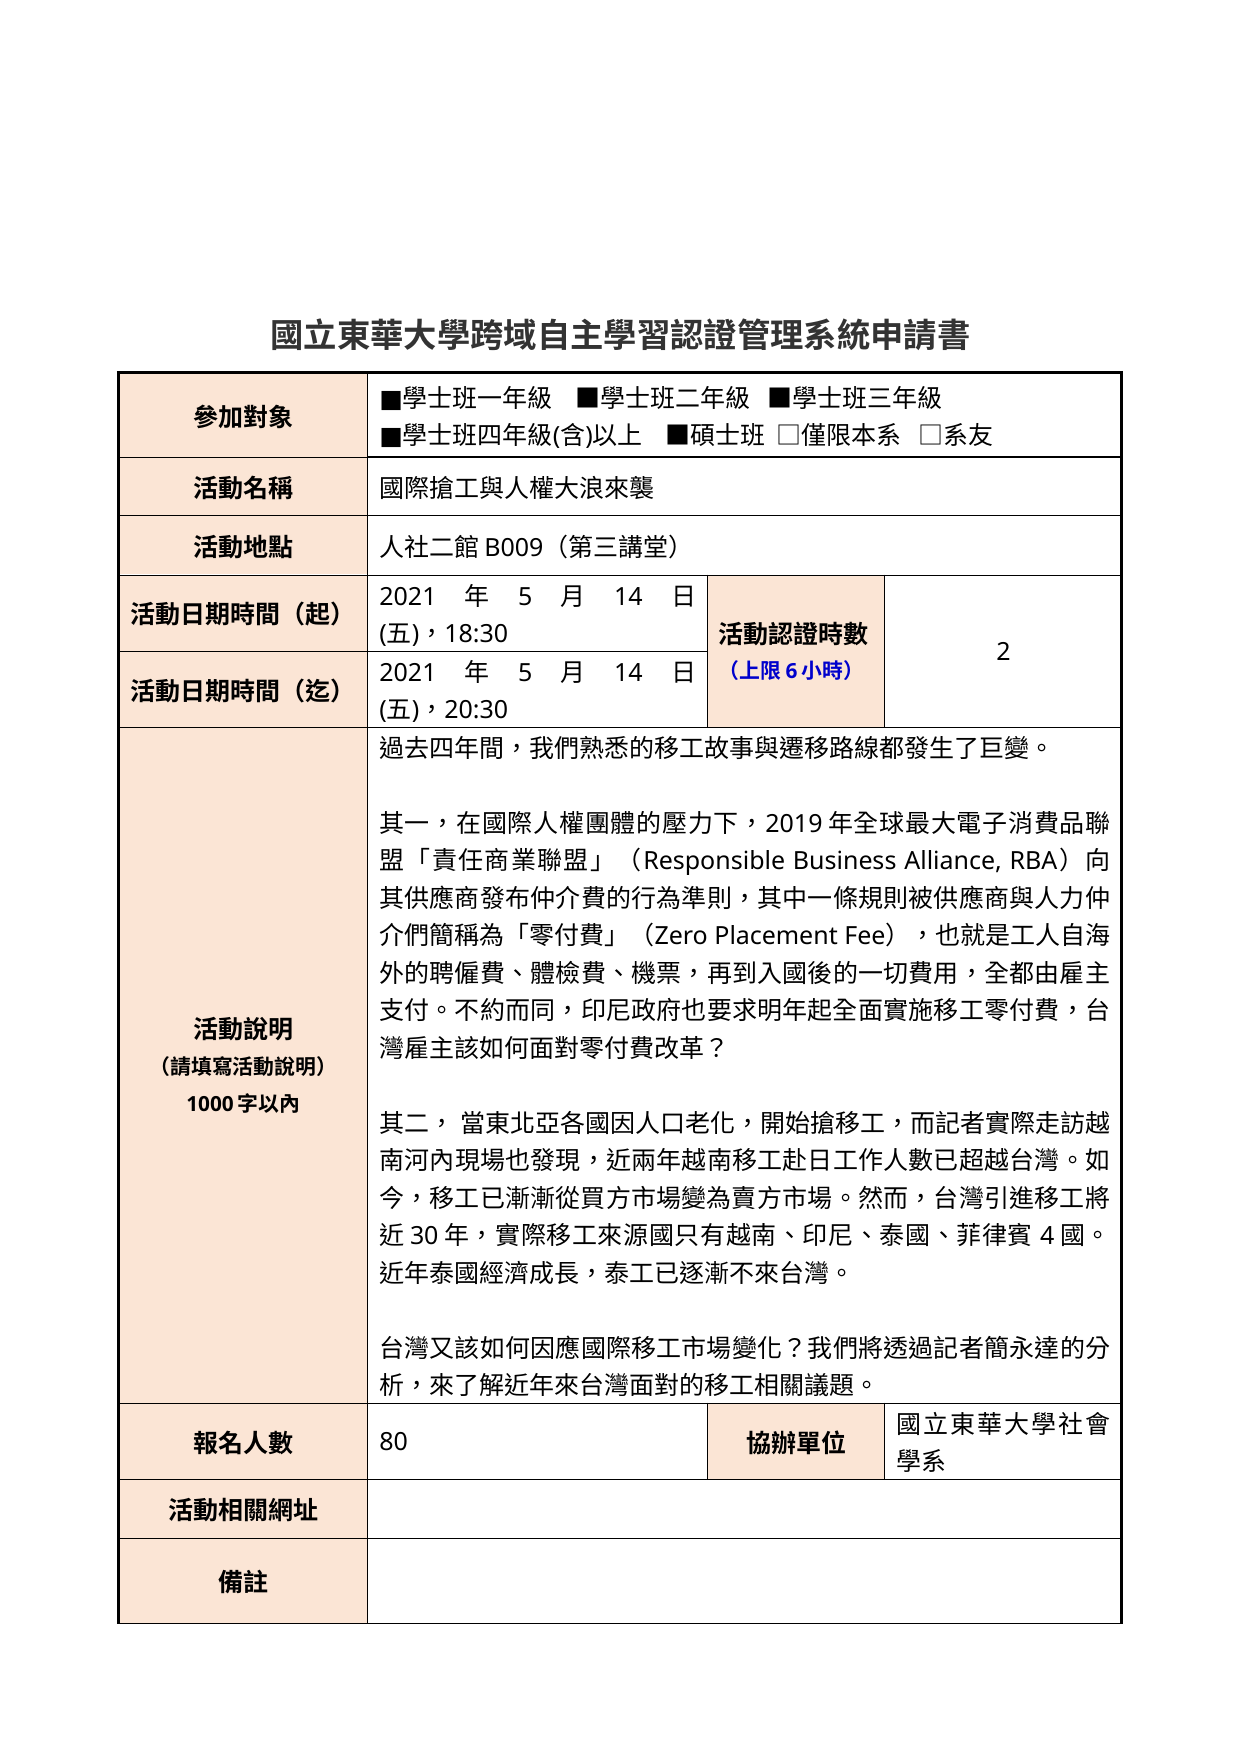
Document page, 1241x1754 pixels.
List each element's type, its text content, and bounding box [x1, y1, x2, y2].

table_cell 備註 [120, 1539, 367, 1623]
table_cell 活動認證時數 （上限6小時） [708, 576, 884, 727]
table_cell 2021年5月14日(五)，20:30 [368, 652, 707, 727]
table_cell [368, 1539, 1120, 1623]
table_cell 活動日期時間（迄） [120, 652, 367, 727]
table_cell 國立東華大學社會學系 [885, 1404, 1120, 1479]
table_cell [368, 1480, 1120, 1538]
table_cell 80 [368, 1404, 707, 1479]
table_header 參加對象 [120, 374, 367, 456]
table_header ■學士班一年級 ■學士班二年級 ■學士班三年級 ■學士班四年級(含)以上 ■碩士班 □僅限本系 □系友 [368, 374, 1120, 456]
table_cell 活動說明 （請填寫活動說明） 1000字以內 [120, 728, 367, 1403]
text 國立東華大學跨域自主學習認證管理系統申請書 [59, 296, 1181, 371]
table_cell 過去四年間，我們熟悉的移工故事與遷移路線都發生了巨變。 其一，在國際人權團體的壓力下，2019年全球最大電子消費品聯盟「責任商業聯盟」（Responsible Business Alliance, RBA）向其供應商發布仲介費的行為準則，其中一條規則被供應商與人力仲介們簡稱為「零付費」（Zero Placement Fee），也就是工人自海外的聘僱費、體檢費、機票，再到入國後的一切費用，全都由雇主支付。不約而同，印尼政府也要求明年起全面實施移工零付費，台灣雇主該如何面對零付費改革？ 其二， 當東北亞各國因人口老化，開始搶移工，而記者實際走訪越南河內現場也發現，近兩年越南移工赴日工作人數已超越台灣。如今，移工已漸漸從買方市場變為賣方市場。然而，台灣引進移工將近30年，實際移工來源國只有越南、印尼、泰國、菲律賓4國。近年泰國經濟成長，泰工已逐漸不來台灣。 台灣又該如何因應國際移工市場變化？我們將透過記者簡永達的分析，來了解近年來台灣面對的移工相關議題。 [368, 728, 1120, 1403]
table_cell 活動地點 [120, 516, 367, 574]
table_cell 2021年5月14日(五)，18:30 [368, 576, 707, 651]
table_cell 國際搶工與人權大浪來襲 [368, 458, 1120, 515]
table_cell 活動名稱 [120, 458, 367, 515]
table_cell 2 [885, 576, 1120, 727]
table_cell 活動日期時間（起） [120, 576, 367, 651]
table_cell 報名人數 [120, 1404, 367, 1479]
table_cell 活動相關網址 [120, 1480, 367, 1538]
table_cell 人社二館B009（第三講堂） [368, 516, 1120, 574]
table_cell 協辦單位 [708, 1404, 884, 1479]
